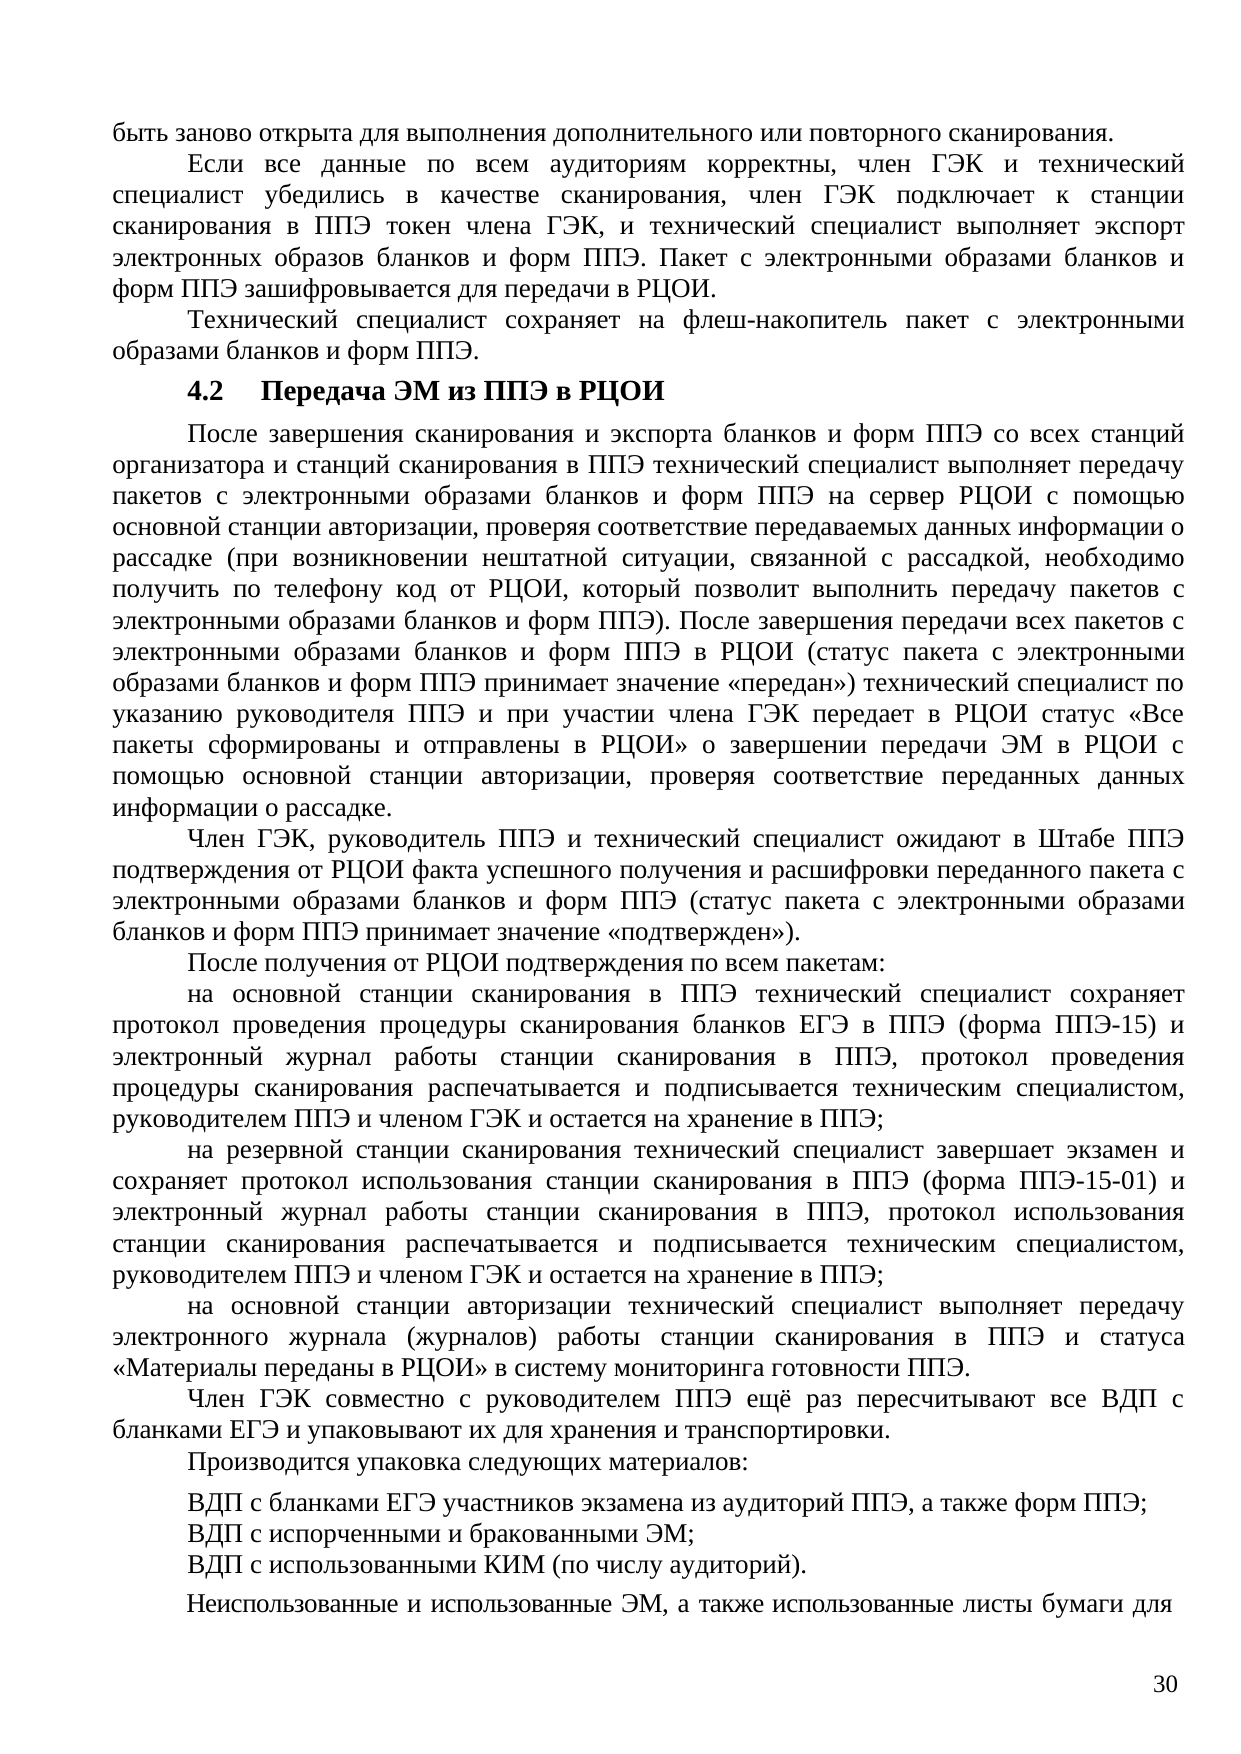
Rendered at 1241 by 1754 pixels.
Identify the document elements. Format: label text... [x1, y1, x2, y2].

text После завершения сканирования и экспорта бланков и форм ППЭ со всех станций организатора и станций сканирования в ППЭ технический специалист выполняет передачу пакетов с электронными образами бланков и форм ППЭ на сервер РЦОИ с помощью основной станции авторизации, проверяя соответствие передаваемых данных информации о рассадке (при возникновении нештатной ситуации, связанной с рассадкой, необходимо получить по телефону код от РЦОИ, который позволит выполнить передачу пакетов с электронными образами бланков и форм ППЭ). После завершения передачи всех пакетов с электронными образами бланков и форм ППЭ в РЦОИ (статус пакета с электронными образами бланков и форм ППЭ принимает значение «передан») технический специалист по указанию руководителя ППЭ и при участии члена ГЭК передает в РЦОИ статус «Все пакеты сформированы и отправлены в РЦОИ» о завершении передачи ЭМ в РЦОИ с помощью основной станции авторизации, проверяя соответствие переданных данных информации о рассадке. [112, 417, 1186, 822]
text ВДП с испорченными и бракованными ЭМ; [112, 1517, 1186, 1548]
text Если все данные по всем аудиториям корректны, член ГЭК и технический специалист убедились в качестве сканирования, член ГЭК подключает к станции сканирования в ППЭ токен члена ГЭК, и технический специалист выполняет экспорт электронных образов бланков и форм ППЭ. Пакет с электронными образами бланков и форм ППЭ зашифровывается для передачи в РЦОИ. [112, 147, 1186, 303]
text на резервной станции сканирования технический специалист завершает экзамен и сохраняет протокол использования станции сканирования в ППЭ (форма ППЭ-15-01) и электронный журнал работы станции сканирования в ППЭ, протокол использования станции сканирования распечатывается и подписывается техническим специалистом, руководителем ППЭ и членом ГЭК и остается на хранение в ППЭ; [112, 1133, 1186, 1289]
text Технический специалист сохраняет на флеш-накопитель пакет с электронными образами бланков и форм ППЭ. [112, 303, 1186, 365]
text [112, 116, 1186, 147]
list Передача ЭМ из ППЭ в РЦОИ [112, 376, 1186, 406]
text на основной станции сканирования в ППЭ технический специалист сохраняет протокол проведения процедуры сканирования бланков ЕГЭ в ППЭ (форма ППЭ-15) и электронный журнал работы станции сканирования в ППЭ, протокол проведения процедуры сканирования распечатывается и подписывается техническим специалистом, руководителем ППЭ и членом ГЭК и остается на хранение в ППЭ; [112, 977, 1186, 1133]
text ВДП с бланками ЕГЭ участников экзамена из аудиторий ППЭ, а также форм ППЭ; [112, 1486, 1186, 1517]
text После получения от РЦОИ подтверждения по всем пакетам: [112, 946, 1186, 977]
text на основной станции авторизации технический специалист выполняет передачу электронного журнала (журналов) работы станции сканирования в ППЭ и статуса «Материалы переданы в РЦОИ» в систему мониторинга готовности ППЭ. [112, 1289, 1186, 1382]
text ВДП с использованными КИМ (по числу аудиторий). [112, 1548, 1186, 1580]
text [112, 1587, 1173, 1618]
text Член ГЭК, руководитель ППЭ и технический специалист ожидают в Штабе ППЭ подтверждения от РЦОИ факта успешного получения и расшифровки переданного пакета с электронными образами бланков и форм ППЭ (статус пакета с электронными образами бланков и форм ППЭ принимает значение «подтвержден»). [112, 822, 1186, 946]
text Производится упаковка следующих материалов: [112, 1445, 1186, 1476]
text Член ГЭК совместно с руководителем ППЭ ещё раз пересчитывают все ВДП с бланками ЕГЭ и упаковывают их для хранения и транспортировки. [112, 1382, 1186, 1445]
